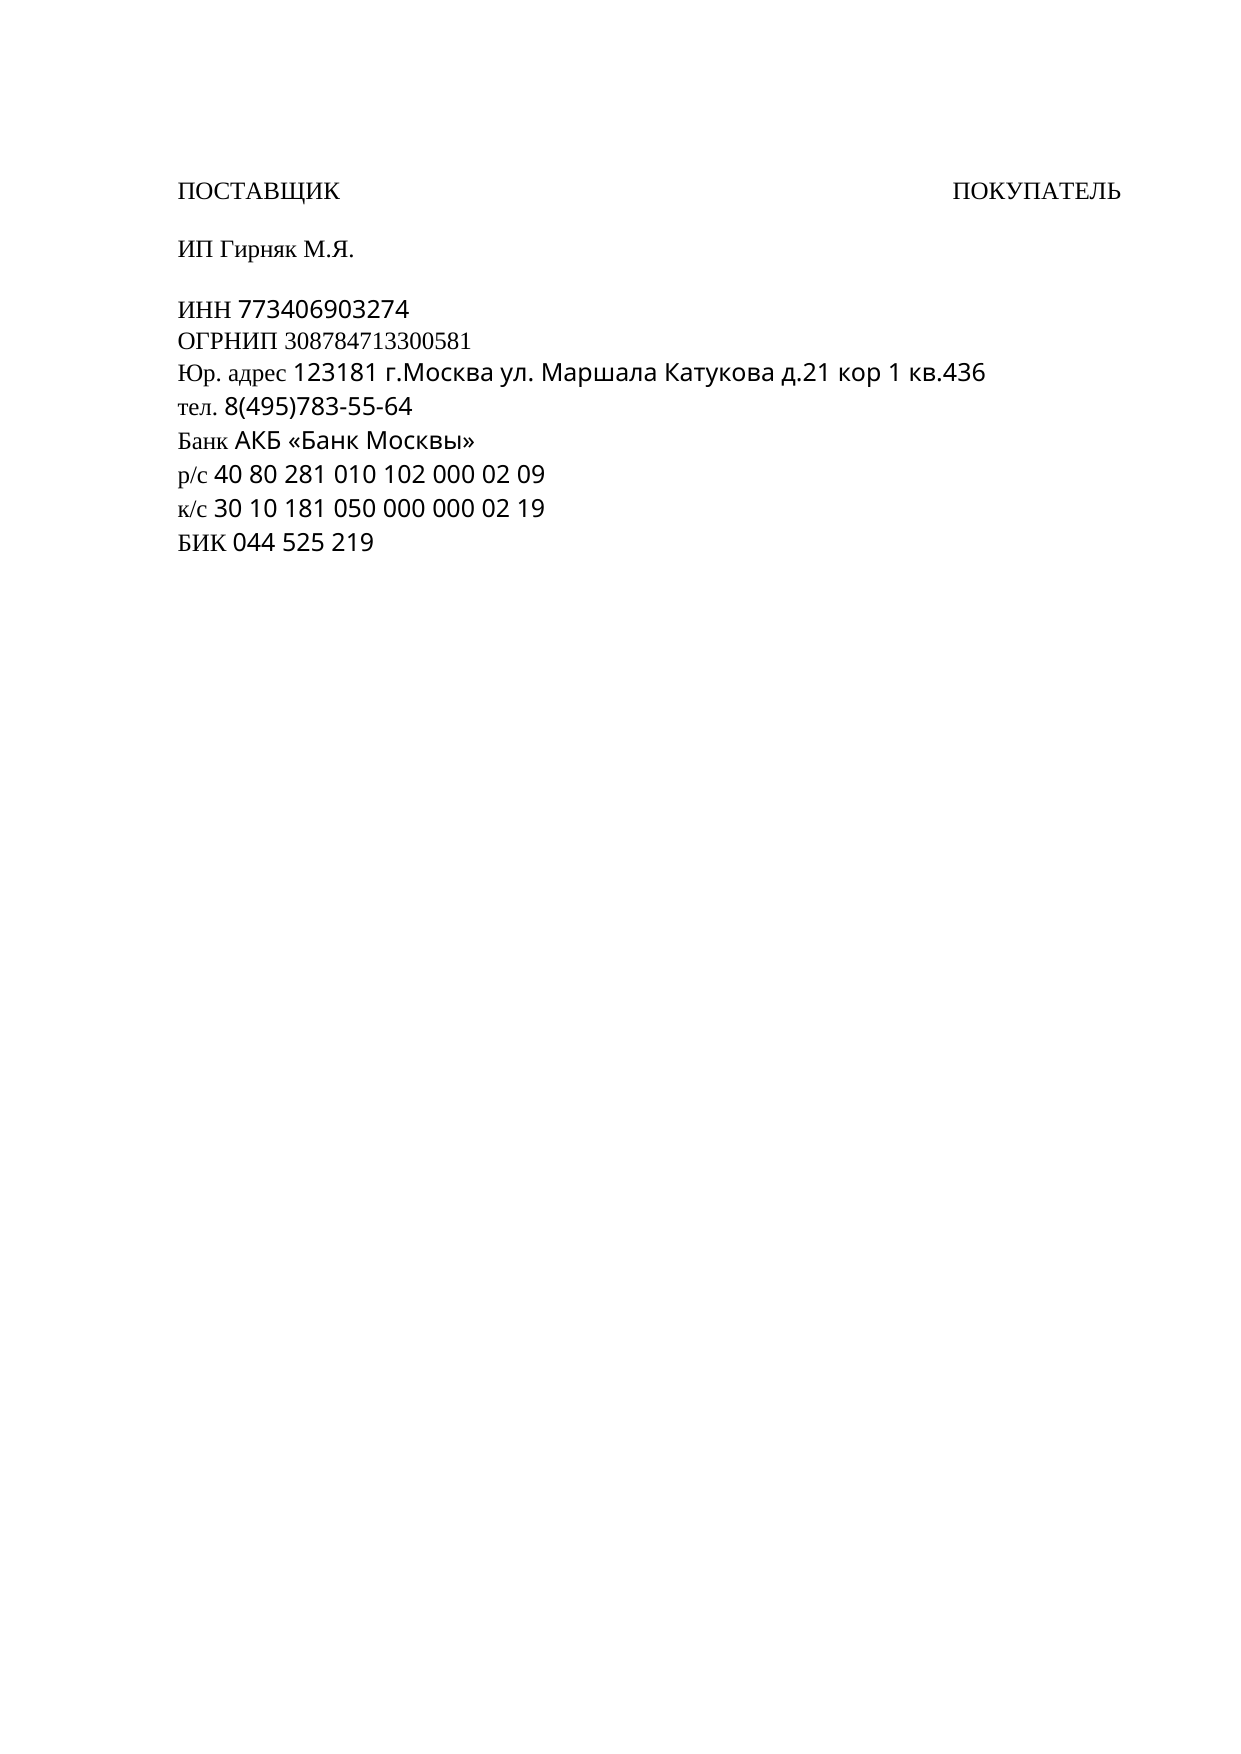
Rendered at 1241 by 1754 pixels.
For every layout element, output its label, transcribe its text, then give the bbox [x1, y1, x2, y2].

text ИП Гирняк М.Я. [177, 234, 1152, 263]
text ПОСТАВЩИК ПОКУПАТЕЛЬ [177, 176, 1152, 205]
text ИНН 773406903274 ОГРНИП 308784713300581 Юр. адрес 123181 г.Москва ул. Маршала Катукова д.21 кор 1 кв.436 тел. 8(495)783-55-64 Банк АКБ «Банк Москвы» р/с 40 80 281 010 102 000 02 09 к/с 30 10 181 050 000 000 02 19 БИК 044 525 219 [177, 292, 1152, 559]
